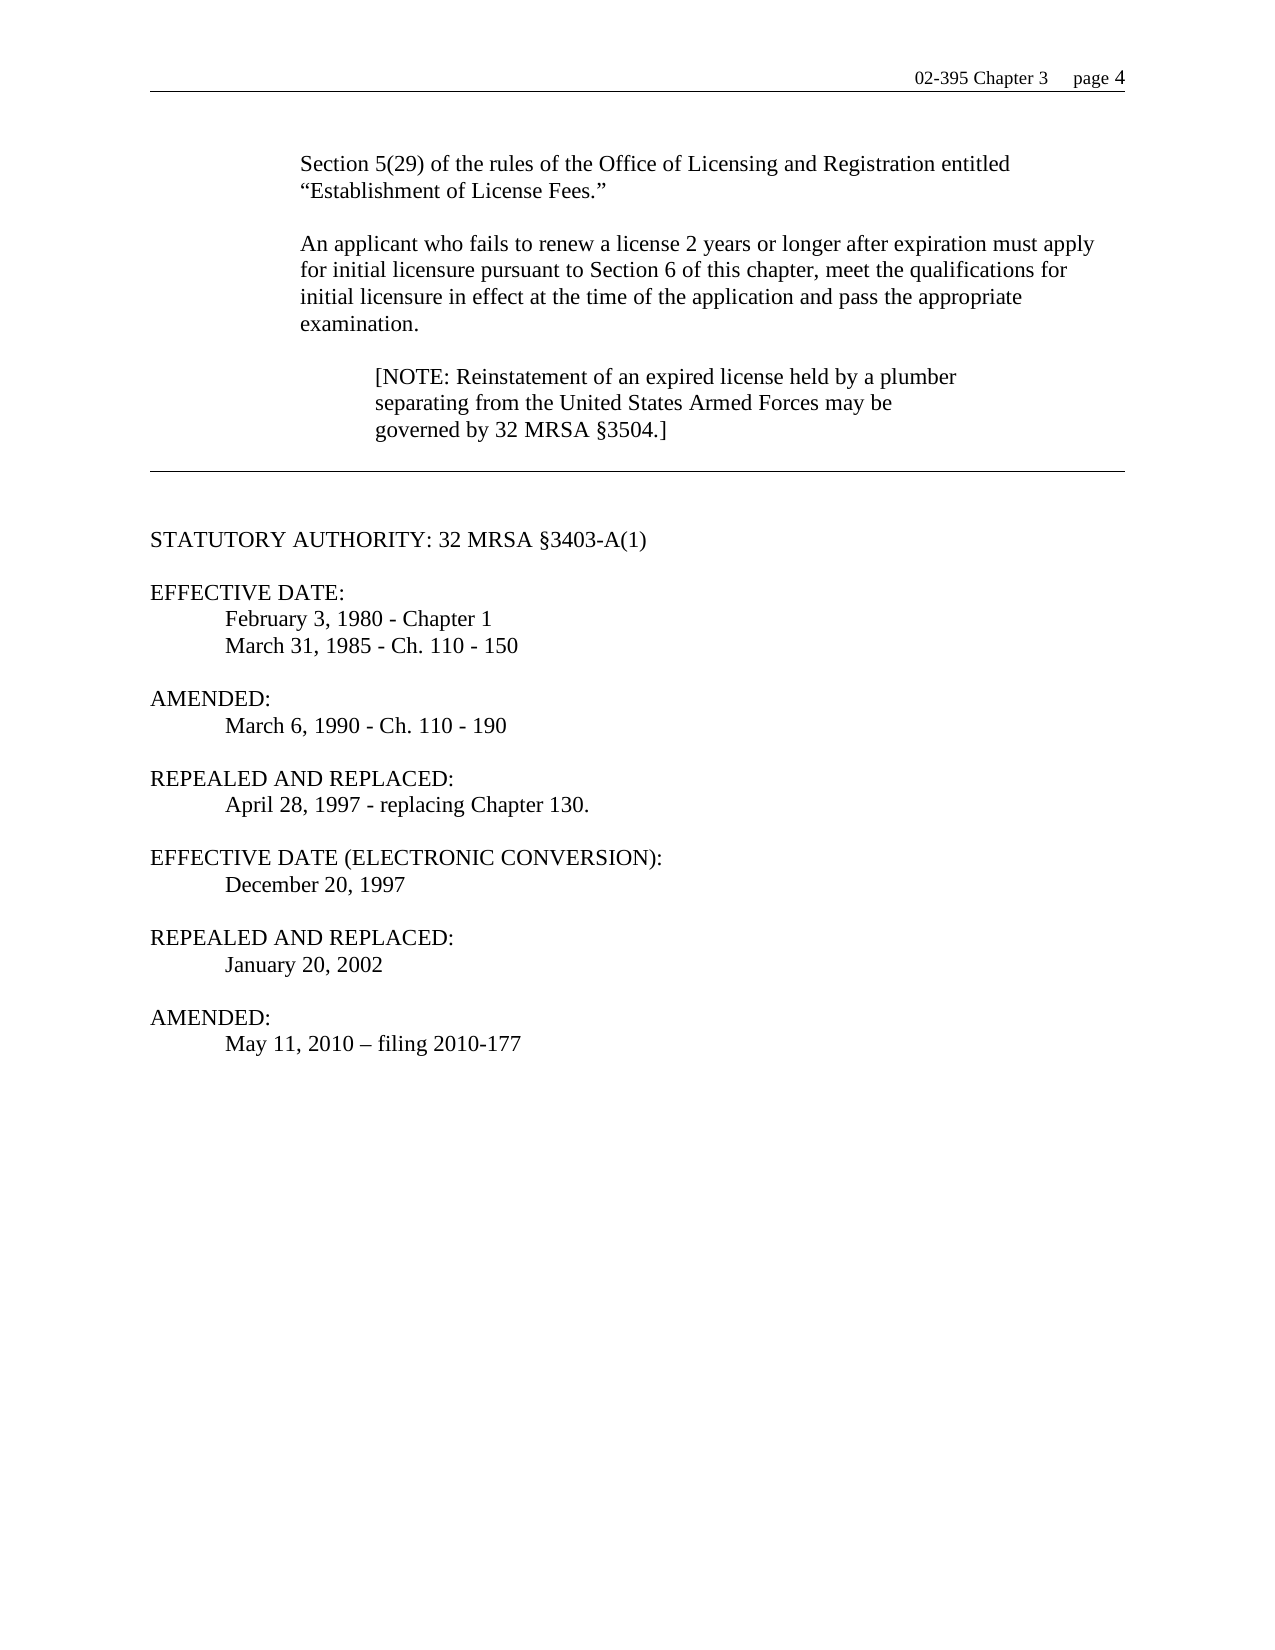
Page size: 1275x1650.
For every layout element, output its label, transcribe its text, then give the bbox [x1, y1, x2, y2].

text EFFECTIVE DATE (ELECTRONIC CONVERSION): [150, 844, 1125, 871]
text REPEALED AND REPLACED: [150, 924, 1125, 951]
text EFFECTIVE DATE: [150, 579, 1125, 605]
text AMENDED: [150, 685, 1125, 711]
text AMENDED: [150, 1004, 1125, 1030]
text March 6, 1990 - Ch. 110 - 190 [150, 711, 1125, 738]
text March 31, 1985 - Ch. 110 - 150 [150, 632, 1125, 658]
text [NOTE: Reinstatement of an expired license held by a plumber separating from the United States Armed Forces may be governed by 32 MRSA §3504.] [150, 362, 975, 442]
text An applicant who fails to renew a license 2 years or longer after expiration must apply for initial licensure pursuant to Section 6 of this chapter, meet the qualifications for initial licensure in effect at the time of the application and pass the appropriate examination. [150, 230, 1125, 336]
text May 11, 2010 – filing 2010-177 [150, 1030, 1125, 1057]
text April 28, 1997 - replacing Chapter 130. [150, 791, 1125, 818]
text February 3, 1980 - Chapter 1 [150, 605, 1125, 632]
text December 20, 1997 [150, 871, 1125, 897]
text January 20, 2002 [150, 951, 1125, 977]
text REPEALED AND REPLACED: [150, 764, 1125, 791]
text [150, 150, 1125, 203]
text STATUTORY AUTHORITY: 32 MRSA §3403-A(1) [150, 526, 1125, 552]
